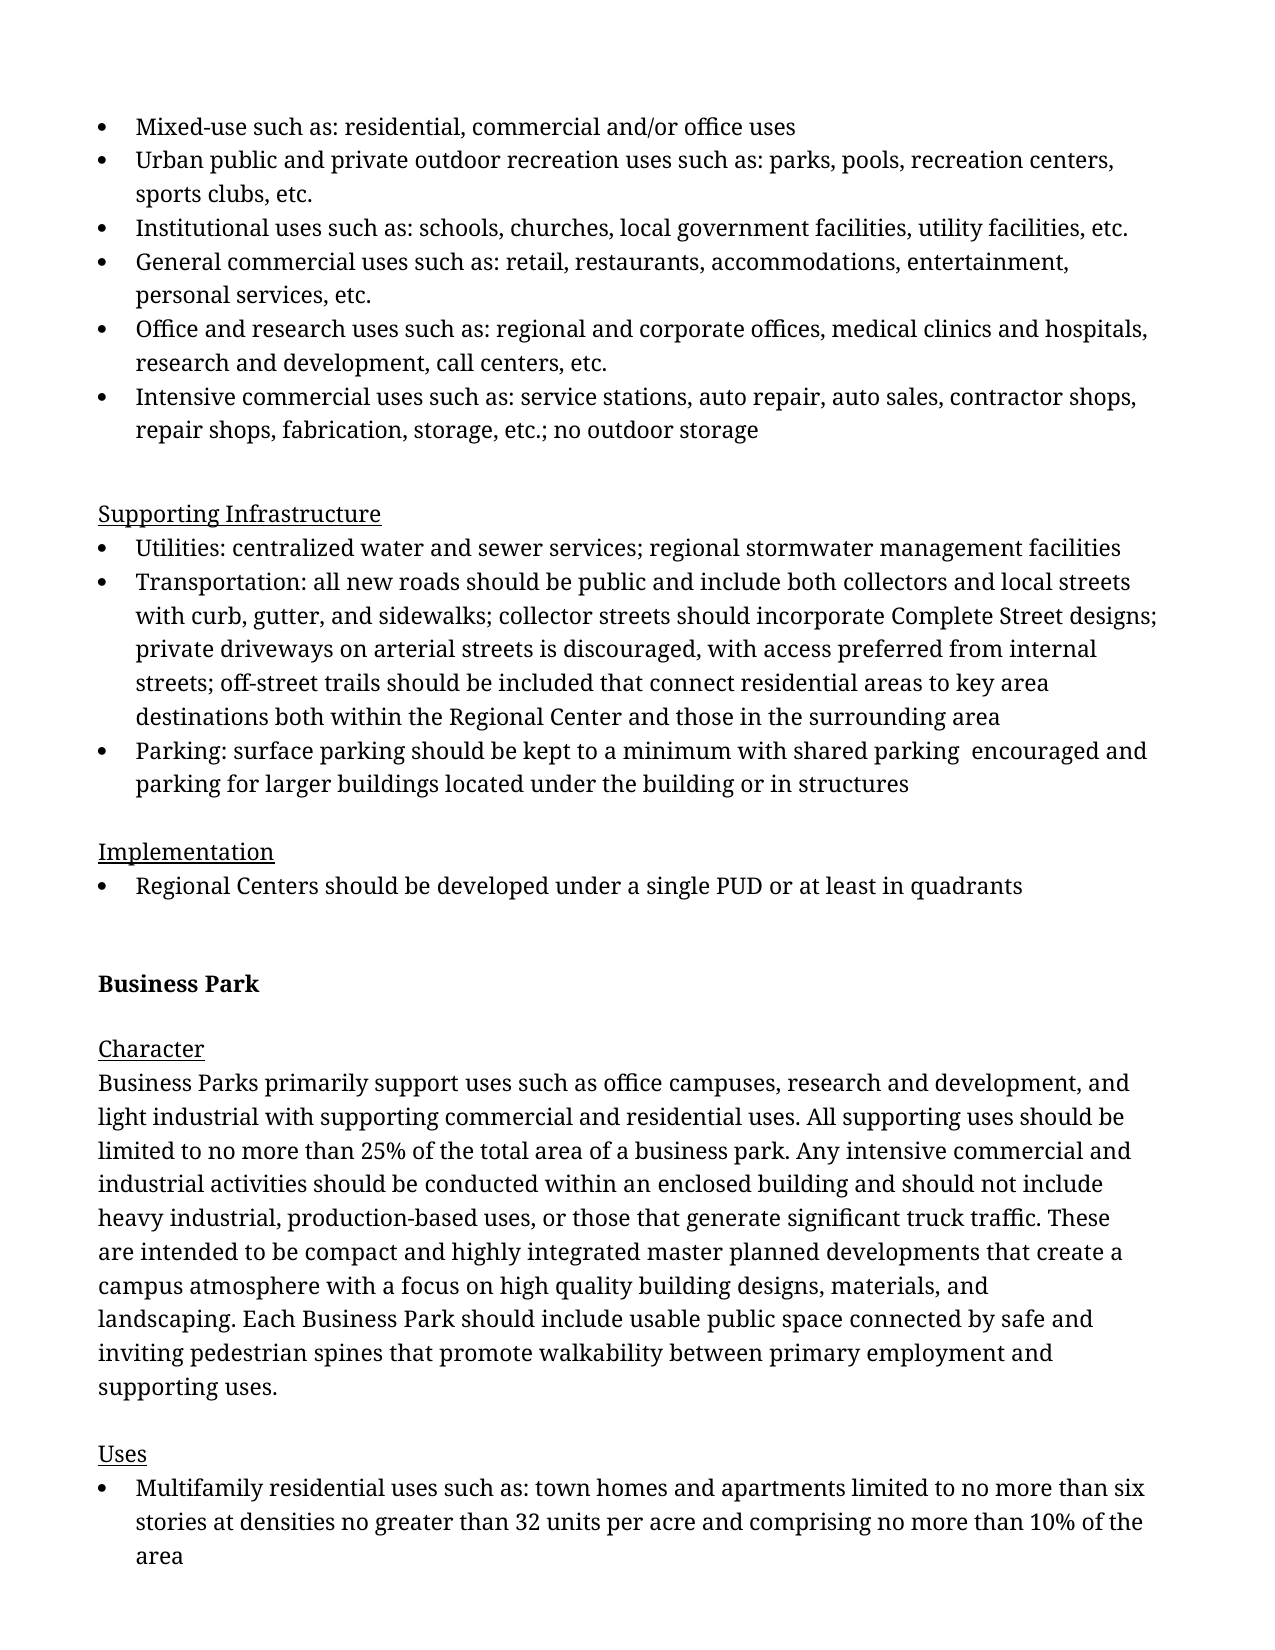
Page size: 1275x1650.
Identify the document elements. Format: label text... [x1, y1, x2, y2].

list Utilities: centralized water and sewer services; regional stormwater management facilities [98, 532, 1160, 563]
list Mixed-use such as: residential, commercial and/or office uses [98, 110, 1160, 142]
list General commercial uses such as: retail, restaurants, accommodations, entertainment, personal services, etc. [98, 245, 1160, 310]
text Uses [98, 1438, 1160, 1469]
list Regional Centers should be developed under a single PUD or at least in quadrants [98, 869, 1160, 901]
list Institutional uses such as: schools, churches, local government facilities, utility facilities, etc. [98, 212, 1160, 243]
subtitle Business Park [98, 968, 1160, 999]
list Transportation: all new roads should be public and include both collectors and local streets with curb, gutter, and sidewalks; collector streets should incorporate Complete Street designs; private driveways on arterial streets is discouraged, with access preferred from internal streets; off-street trails should be included that connect residential areas to key area destinations both within the Regional Center and those in the surrounding area [98, 566, 1160, 732]
list Parking: surface parking should be kept to a minimum with shared parking encouraged and parking for larger buildings located under the building or in structures [98, 734, 1160, 799]
list Office and research uses such as: regional and corporate offices, medical clinics and hospitals, research and development, call centers, etc. [98, 313, 1160, 378]
list Multifamily residential uses such as: town homes and apartments limited to no more than six stories at densities no greater than 32 units per acre and comprising no more than 10% of the area [98, 1472, 1160, 1571]
text Implementation [98, 836, 1160, 867]
text Supporting Infrastructure [98, 498, 1160, 529]
list Intensive commercial uses such as: service stations, auto repair, auto sales, contractor shops, repair shops, fabrication, storage, etc.; no outdoor storage [98, 380, 1160, 445]
text Character [98, 1033, 1160, 1064]
list Urban public and private outdoor recreation uses such as: parks, pools, recreation centers, sports clubs, etc. [98, 144, 1160, 209]
text Business Parks primarily support uses such as office campuses, research and development, and light industrial with supporting commercial and residential uses. All supporting uses should be limited to no more than 25% of the total area of a business park. Any intensive commercial and industrial activities should be conducted within an enclosed building and should not include heavy industrial, production-based uses, or those that generate significant truck traffic. These are intended to be compact and highly integrated master planned developments that create a campus atmosphere with a focus on high quality building designs, materials, and landscaping. Each Business Park should include usable public space connected by safe and inviting pedestrian spines that promote walkability between primary employment and supporting uses. [98, 1067, 1133, 1402]
